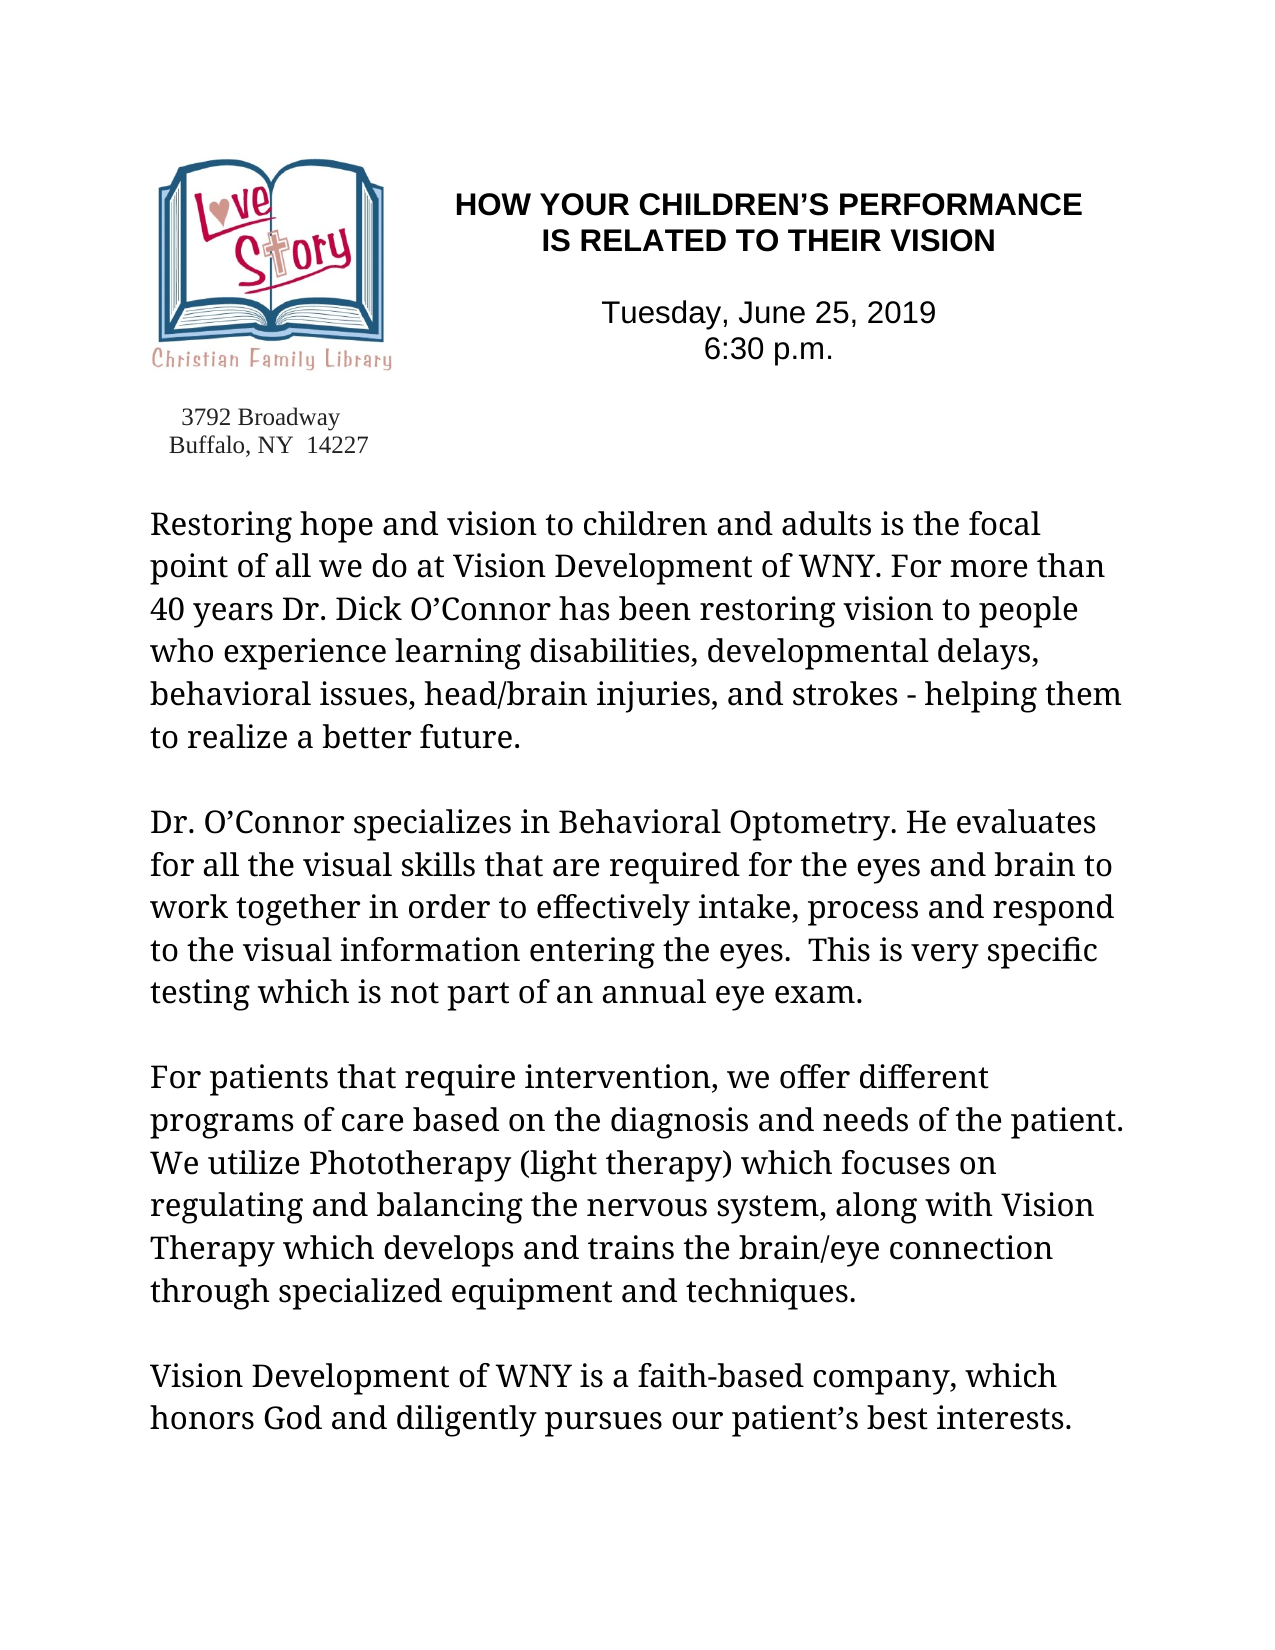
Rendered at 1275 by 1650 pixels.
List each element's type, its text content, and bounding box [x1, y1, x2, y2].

picture [150, 150, 394, 374]
text 6:30 p.m. [394, 330, 1125, 366]
text Buffalo, NY 14227 [150, 430, 1125, 459]
text Restoring hope and vision to children and adults is the focal point of all we do at Vision Development of WNY. For more than 40 years Dr. Dick O’Connor has been restoring vision to people who experience learning disabilities, developmental delays, behavioral issues, head/brain injuries, and strokes - helping them to realize a better future. [150, 502, 1125, 757]
text IS RELATED TO THEIR VISION [394, 222, 1125, 258]
text HOW YOUR CHILDREN’S PERFORMANCE [394, 186, 1125, 222]
text Tuesday, June 25, 2019 [394, 294, 1125, 330]
text For patients that require intervention, we offer different programs of care based on the diagnosis and needs of the patient. We utilize Phototherapy (light therapy) which focuses on regulating and balancing the nervous system, along with Vision Therapy which develops and trains the brain/eye connection through specialized equipment and techniques. [150, 1056, 1125, 1311]
text 3792 Broadway [150, 402, 1125, 430]
text Dr. O’Connor specializes in Behavioral Optometry. He evaluates for all the visual skills that are required for the eyes and brain to work together in order to effectively intake, process and respond to the visual information entering the eyes. This is very specific testing which is not part of an annual eye exam. [150, 800, 1125, 1013]
text Vision Development of WNY is a faith-based company, which honors God and diligently pursues our patient’s best interests. [150, 1354, 1125, 1439]
